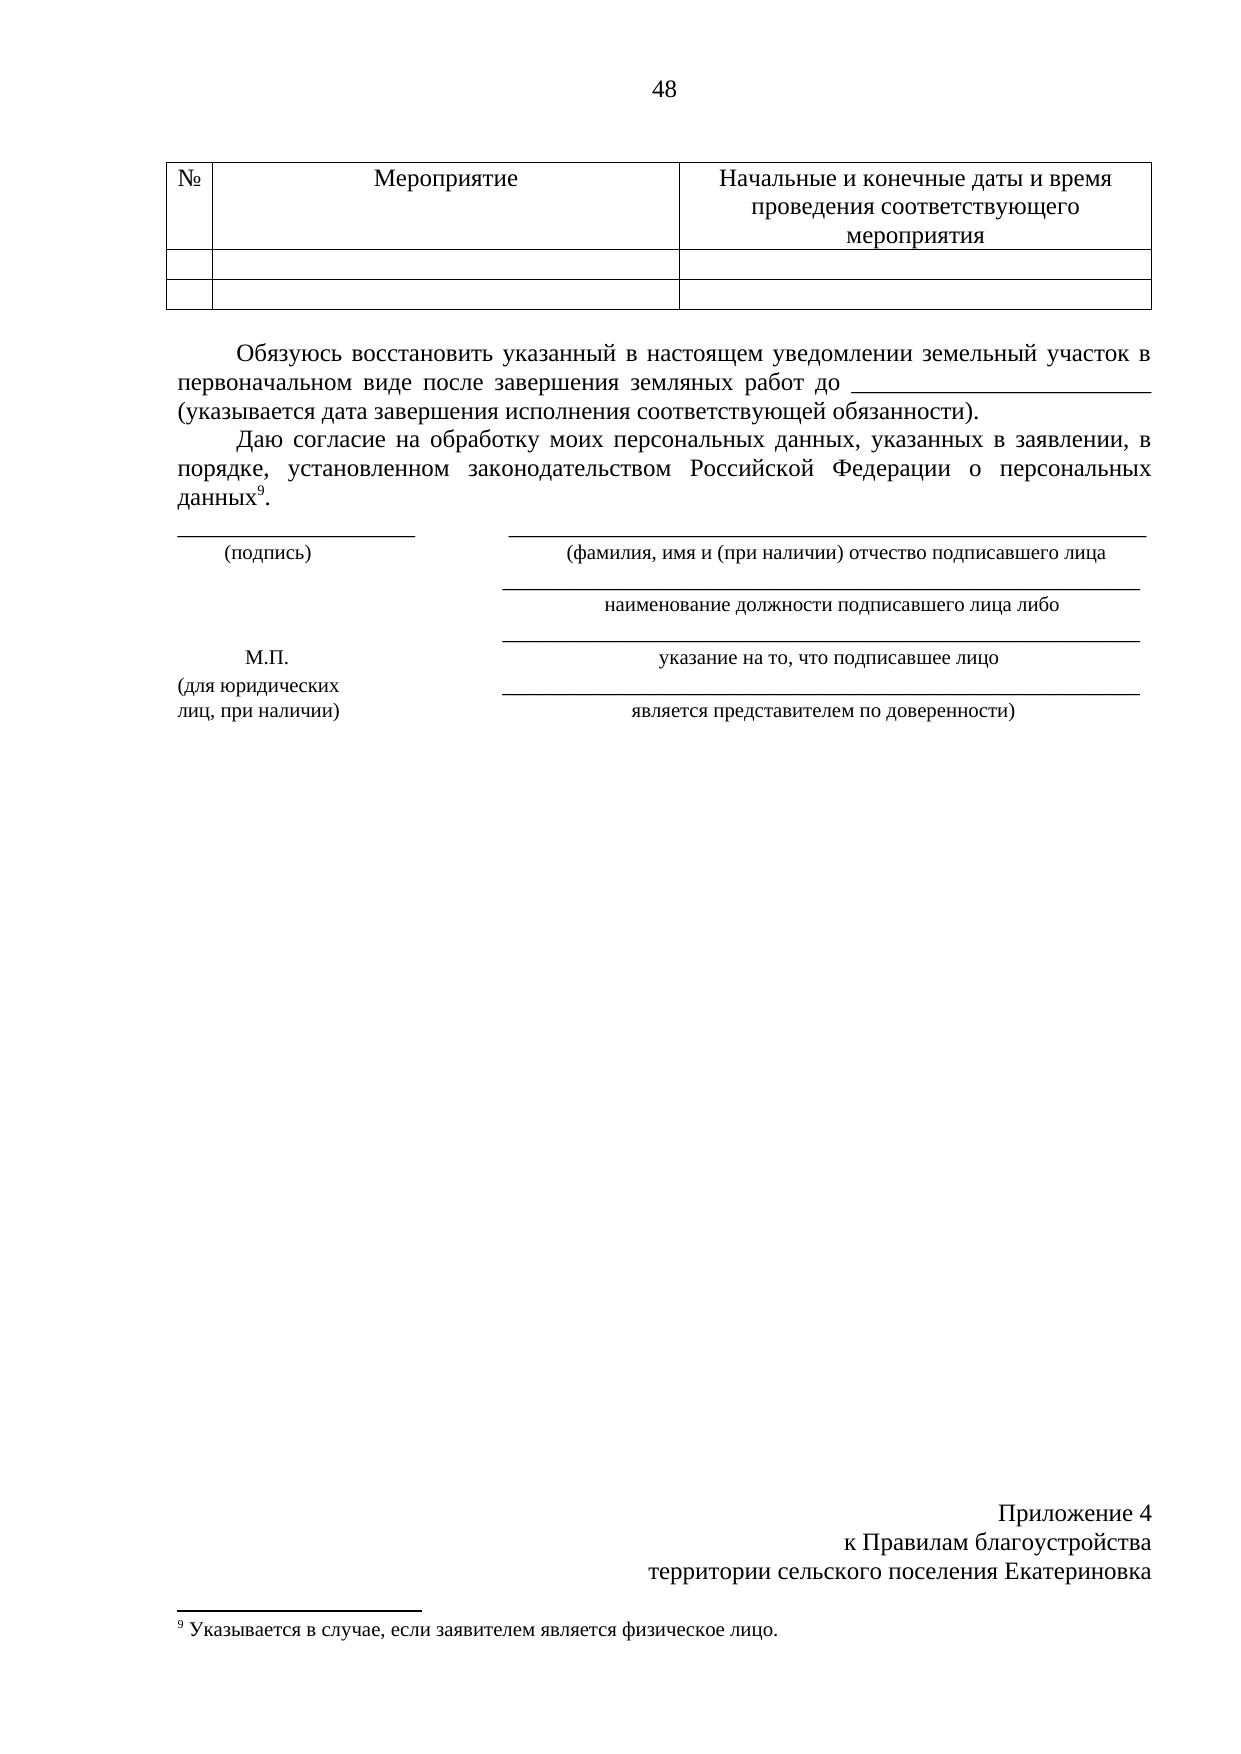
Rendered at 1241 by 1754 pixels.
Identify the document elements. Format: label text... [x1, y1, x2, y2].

text ___________________________________________________ [177, 564, 1152, 592]
table_cell [213, 250, 679, 279]
text ___________________ ___________________________________________________ [177, 511, 1152, 539]
text лиц, при наличии) является представителем по доверенности) [177, 698, 1152, 722]
text (подпись) (фамилия, имя и (при наличии) отчество подписавшего лица [177, 539, 1152, 564]
table_header № [167, 163, 212, 249]
table_header Мероприятие [213, 163, 679, 249]
text М.П. указание на то, что подписавшее лицо [177, 645, 1152, 669]
table_cell [167, 280, 212, 308]
table_cell [213, 280, 679, 308]
text наименование должности подписавшего лица либо [177, 592, 1152, 616]
text Даю согласие на обработку моих персональных данных, указанных в заявлении, в порядке, установленном законодательством Российской Федерации о персональных данных. [177, 424, 1152, 511]
text ___________________________________________________ [177, 616, 1152, 645]
text Обязуюсь восстановить указанный в настоящем уведомлении земельный участок в первоначальном виде после завершения земляных работ до ________________________ (указывается дата завершения исполнения соответствующей обязанности). [177, 338, 1152, 424]
text к Правилам благоустройства [177, 1527, 1152, 1556]
table_header Начальные и конечные даты и время проведения соответствующего мероприятия [680, 163, 1151, 249]
text территории сельского поселения Екатериновка [177, 1556, 1152, 1584]
table_cell [167, 250, 212, 279]
table_cell [680, 250, 1151, 279]
table_cell [680, 280, 1151, 308]
text Приложение 4 [177, 1498, 1152, 1527]
text (для юридических ___________________________________________________ [177, 669, 1152, 698]
